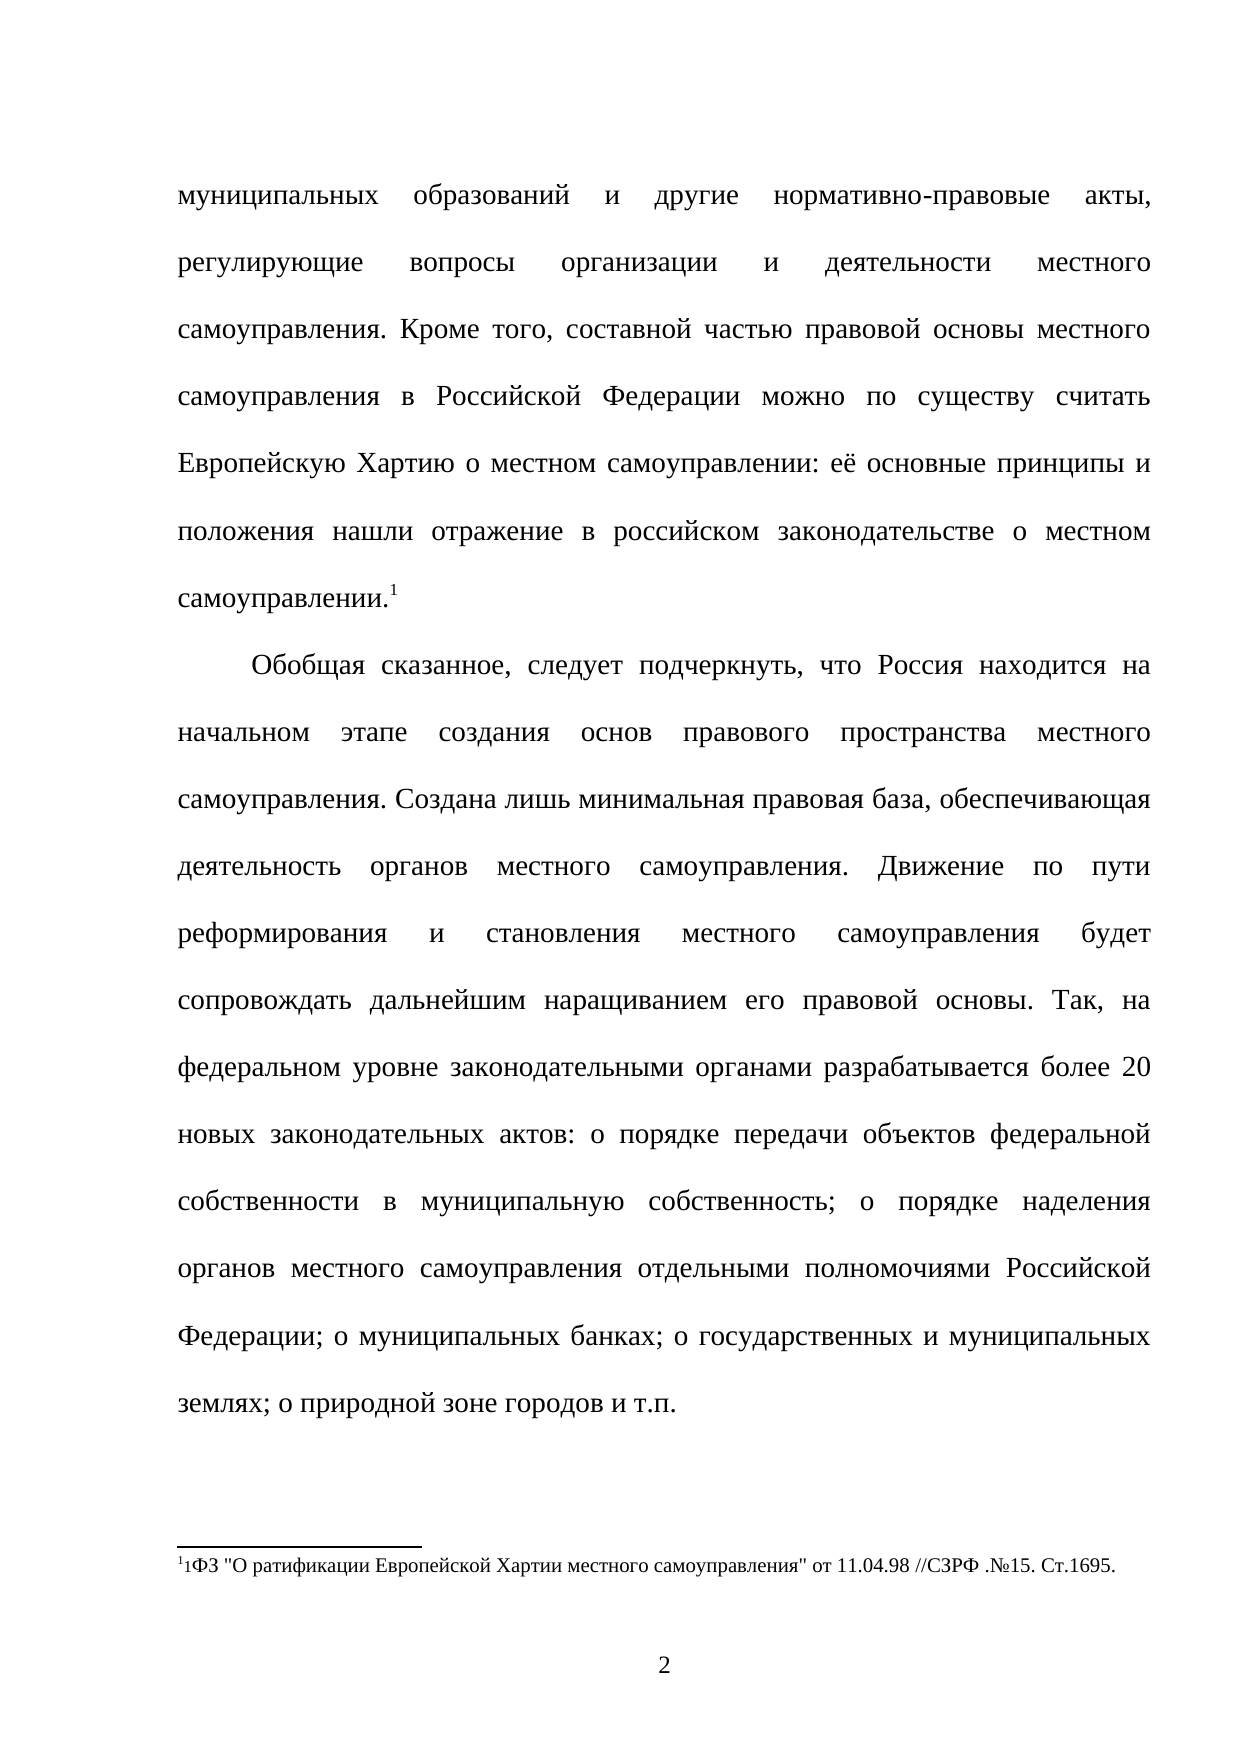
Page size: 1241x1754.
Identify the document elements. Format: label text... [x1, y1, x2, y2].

text Обобщая сказанное, следует подчеркнуть, что Россия находится на начальном этапе создания основ правового пространства местного самоуправления. Создана лишь минимальная правовая база, обеспечивающая деятельность органов местного самоуправления. Движение по пути реформирования и становления местного самоуправления будет сопровождать дальнейшим наращиванием его правовой основы. Так, на федеральном уровне законодательными органами разрабатывается более 20 новых законодательных актов: о порядке передачи объектов федеральной собственности в муниципальную собственность; о порядке наделения органов местного самоуправления отдельными полномочиями Российской Федерации; о муниципальных банках; о государственных и муниципальных землях; о природной зоне городов и т.п. [177, 647, 1152, 1418]
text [177, 177, 1152, 613]
